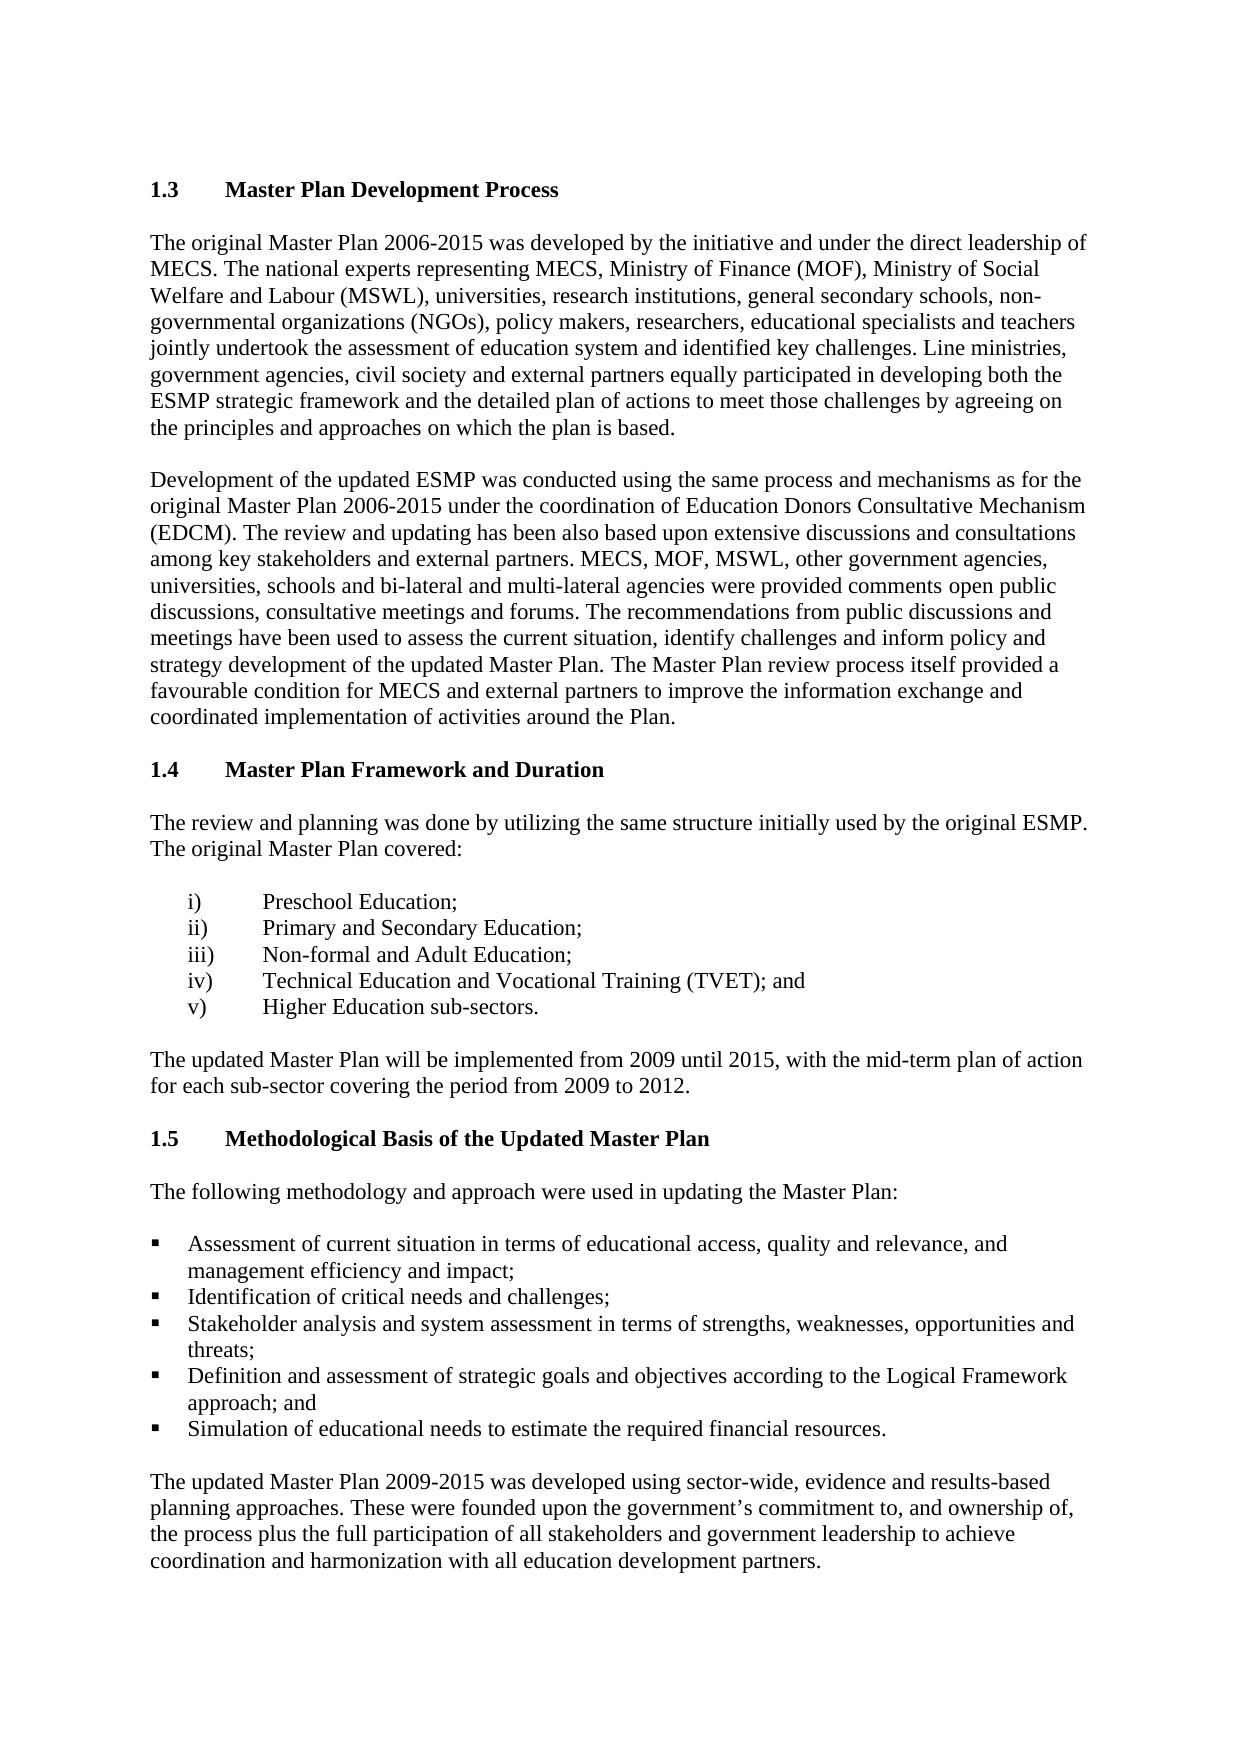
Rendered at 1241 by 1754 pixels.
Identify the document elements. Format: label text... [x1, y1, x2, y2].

list Primary and Secondary Education; [187, 914, 1090, 941]
text The original Master Plan 2006-2015 was developed by the initiative and under the direct leadership of MECS. The national experts representing MECS, Ministry of Finance (MOF), Ministry of Social Welfare and Labour (MSWL), universities, research institutions, general secondary schools, non-governmental organizations (NGOs), policy makers, researchers, educational specialists and teachers jointly undertook the assessment of education system and identified key challenges. Line ministries, government agencies, civil society and external partners equally participated in developing both the ESMP strategic framework and the detailed plan of actions to meet those challenges by agreeing on the principles and approaches on which the plan is based. [150, 229, 1090, 440]
text The review and planning was done by utilizing the same structure initially used by the original ESMP. The original Master Plan covered: [150, 809, 1090, 862]
text 1.4 Master Plan Framework and Duration [150, 756, 1090, 782]
list Identification of critical needs and challenges; [150, 1283, 1090, 1309]
text 1.3 Master Plan Development Process [150, 176, 1090, 203]
list Preschool Education; [187, 888, 1090, 914]
list Higher Education sub-sectors. [187, 993, 1090, 1020]
list Definition and assessment of strategic goals and objectives according to the Logical Framework approach; and [150, 1362, 1090, 1415]
text Development of the updated ESMP was conducted using the same process and mechanisms as for the original Master Plan 2006-2015 under the coordination of Education Donors Consultative Mechanism (EDCM). The review and updating has been also based upon extensive discussions and consultations among key stakeholders and external partners. MECS, MOF, MSWL, other government agencies, universities, schools and bi-lateral and multi-lateral agencies were provided comments open public discussions, consultative meetings and forums. The recommendations from public discussions and meetings have been used to assess the current situation, identify challenges and inform policy and strategy development of the updated Master Plan. The Master Plan review process itself provided a favourable condition for MECS and external partners to improve the information exchange and coordinated implementation of activities around the Plan. [150, 466, 1090, 730]
list Simulation of educational needs to estimate the required financial resources. [150, 1415, 1090, 1441]
list Technical Education and Vocational Training (TVET); and [187, 967, 1090, 993]
text The updated Master Plan 2009-2015 was developed using sector-wide, evidence and results-based planning approaches. These were founded upon the government’s commitment to, and ownership of, the process plus the full participation of all stakeholders and government leadership to achieve coordination and harmonization with all education development partners. [150, 1468, 1090, 1573]
list Non-formal and Adult Education; [187, 941, 1090, 967]
text The updated Master Plan will be implemented from 2009 until 2015, with the mid-term plan of action for each sub-sector covering the period from 2009 to 2012. [150, 1046, 1090, 1099]
list Stakeholder analysis and system assessment in terms of strengths, weaknesses, opportunities and threats; [150, 1309, 1090, 1362]
text The following methodology and approach were used in updating the Master Plan: [150, 1178, 1090, 1204]
list Assessment of current situation in terms of educational access, quality and relevance, and management efficiency and impact; [150, 1231, 1090, 1283]
text 1.5 Methodological Basis of the Updated Master Plan [150, 1125, 1090, 1151]
